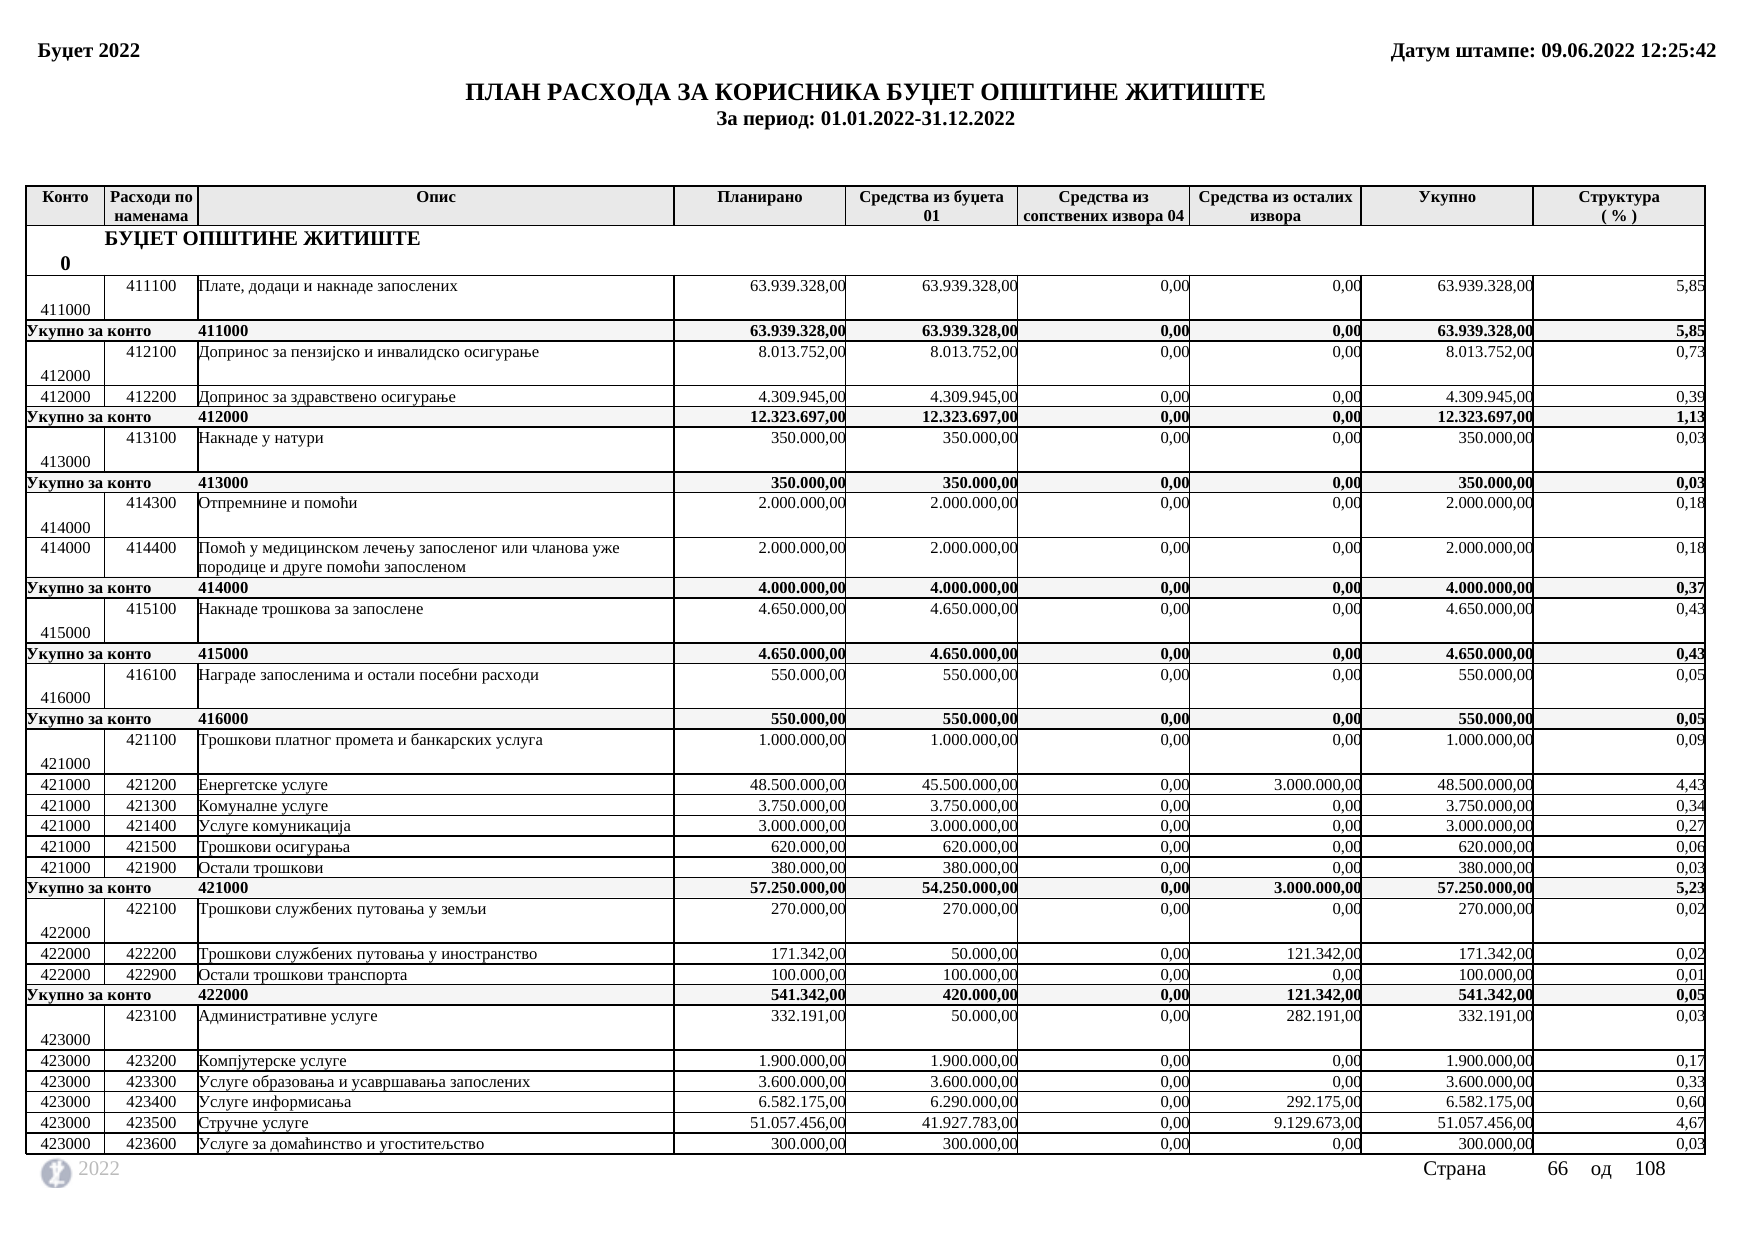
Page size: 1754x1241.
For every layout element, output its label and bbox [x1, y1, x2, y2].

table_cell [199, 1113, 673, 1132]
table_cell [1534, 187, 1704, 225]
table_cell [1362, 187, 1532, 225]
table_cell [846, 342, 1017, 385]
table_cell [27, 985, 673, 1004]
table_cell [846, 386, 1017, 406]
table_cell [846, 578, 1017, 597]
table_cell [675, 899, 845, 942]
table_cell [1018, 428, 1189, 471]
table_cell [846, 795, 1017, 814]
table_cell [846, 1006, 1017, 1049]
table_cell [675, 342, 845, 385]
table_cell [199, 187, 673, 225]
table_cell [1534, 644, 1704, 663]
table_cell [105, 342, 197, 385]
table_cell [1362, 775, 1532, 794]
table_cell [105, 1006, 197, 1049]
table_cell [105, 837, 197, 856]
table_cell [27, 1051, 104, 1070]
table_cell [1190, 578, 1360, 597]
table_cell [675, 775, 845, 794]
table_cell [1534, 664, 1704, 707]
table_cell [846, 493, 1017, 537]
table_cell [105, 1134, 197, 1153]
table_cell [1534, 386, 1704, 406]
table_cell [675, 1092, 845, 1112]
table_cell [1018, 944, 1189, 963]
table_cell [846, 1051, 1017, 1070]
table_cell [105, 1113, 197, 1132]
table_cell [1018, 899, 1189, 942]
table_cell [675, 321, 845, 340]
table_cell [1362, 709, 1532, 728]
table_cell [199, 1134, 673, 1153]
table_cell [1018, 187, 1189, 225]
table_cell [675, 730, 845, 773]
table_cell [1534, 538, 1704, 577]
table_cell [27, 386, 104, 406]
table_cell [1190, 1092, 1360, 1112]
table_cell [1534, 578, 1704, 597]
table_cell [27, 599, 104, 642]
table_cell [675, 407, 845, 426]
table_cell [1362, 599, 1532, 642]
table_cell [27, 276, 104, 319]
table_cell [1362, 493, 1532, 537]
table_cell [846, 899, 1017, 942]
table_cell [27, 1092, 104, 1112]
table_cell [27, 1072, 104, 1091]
picture [37, 1155, 75, 1188]
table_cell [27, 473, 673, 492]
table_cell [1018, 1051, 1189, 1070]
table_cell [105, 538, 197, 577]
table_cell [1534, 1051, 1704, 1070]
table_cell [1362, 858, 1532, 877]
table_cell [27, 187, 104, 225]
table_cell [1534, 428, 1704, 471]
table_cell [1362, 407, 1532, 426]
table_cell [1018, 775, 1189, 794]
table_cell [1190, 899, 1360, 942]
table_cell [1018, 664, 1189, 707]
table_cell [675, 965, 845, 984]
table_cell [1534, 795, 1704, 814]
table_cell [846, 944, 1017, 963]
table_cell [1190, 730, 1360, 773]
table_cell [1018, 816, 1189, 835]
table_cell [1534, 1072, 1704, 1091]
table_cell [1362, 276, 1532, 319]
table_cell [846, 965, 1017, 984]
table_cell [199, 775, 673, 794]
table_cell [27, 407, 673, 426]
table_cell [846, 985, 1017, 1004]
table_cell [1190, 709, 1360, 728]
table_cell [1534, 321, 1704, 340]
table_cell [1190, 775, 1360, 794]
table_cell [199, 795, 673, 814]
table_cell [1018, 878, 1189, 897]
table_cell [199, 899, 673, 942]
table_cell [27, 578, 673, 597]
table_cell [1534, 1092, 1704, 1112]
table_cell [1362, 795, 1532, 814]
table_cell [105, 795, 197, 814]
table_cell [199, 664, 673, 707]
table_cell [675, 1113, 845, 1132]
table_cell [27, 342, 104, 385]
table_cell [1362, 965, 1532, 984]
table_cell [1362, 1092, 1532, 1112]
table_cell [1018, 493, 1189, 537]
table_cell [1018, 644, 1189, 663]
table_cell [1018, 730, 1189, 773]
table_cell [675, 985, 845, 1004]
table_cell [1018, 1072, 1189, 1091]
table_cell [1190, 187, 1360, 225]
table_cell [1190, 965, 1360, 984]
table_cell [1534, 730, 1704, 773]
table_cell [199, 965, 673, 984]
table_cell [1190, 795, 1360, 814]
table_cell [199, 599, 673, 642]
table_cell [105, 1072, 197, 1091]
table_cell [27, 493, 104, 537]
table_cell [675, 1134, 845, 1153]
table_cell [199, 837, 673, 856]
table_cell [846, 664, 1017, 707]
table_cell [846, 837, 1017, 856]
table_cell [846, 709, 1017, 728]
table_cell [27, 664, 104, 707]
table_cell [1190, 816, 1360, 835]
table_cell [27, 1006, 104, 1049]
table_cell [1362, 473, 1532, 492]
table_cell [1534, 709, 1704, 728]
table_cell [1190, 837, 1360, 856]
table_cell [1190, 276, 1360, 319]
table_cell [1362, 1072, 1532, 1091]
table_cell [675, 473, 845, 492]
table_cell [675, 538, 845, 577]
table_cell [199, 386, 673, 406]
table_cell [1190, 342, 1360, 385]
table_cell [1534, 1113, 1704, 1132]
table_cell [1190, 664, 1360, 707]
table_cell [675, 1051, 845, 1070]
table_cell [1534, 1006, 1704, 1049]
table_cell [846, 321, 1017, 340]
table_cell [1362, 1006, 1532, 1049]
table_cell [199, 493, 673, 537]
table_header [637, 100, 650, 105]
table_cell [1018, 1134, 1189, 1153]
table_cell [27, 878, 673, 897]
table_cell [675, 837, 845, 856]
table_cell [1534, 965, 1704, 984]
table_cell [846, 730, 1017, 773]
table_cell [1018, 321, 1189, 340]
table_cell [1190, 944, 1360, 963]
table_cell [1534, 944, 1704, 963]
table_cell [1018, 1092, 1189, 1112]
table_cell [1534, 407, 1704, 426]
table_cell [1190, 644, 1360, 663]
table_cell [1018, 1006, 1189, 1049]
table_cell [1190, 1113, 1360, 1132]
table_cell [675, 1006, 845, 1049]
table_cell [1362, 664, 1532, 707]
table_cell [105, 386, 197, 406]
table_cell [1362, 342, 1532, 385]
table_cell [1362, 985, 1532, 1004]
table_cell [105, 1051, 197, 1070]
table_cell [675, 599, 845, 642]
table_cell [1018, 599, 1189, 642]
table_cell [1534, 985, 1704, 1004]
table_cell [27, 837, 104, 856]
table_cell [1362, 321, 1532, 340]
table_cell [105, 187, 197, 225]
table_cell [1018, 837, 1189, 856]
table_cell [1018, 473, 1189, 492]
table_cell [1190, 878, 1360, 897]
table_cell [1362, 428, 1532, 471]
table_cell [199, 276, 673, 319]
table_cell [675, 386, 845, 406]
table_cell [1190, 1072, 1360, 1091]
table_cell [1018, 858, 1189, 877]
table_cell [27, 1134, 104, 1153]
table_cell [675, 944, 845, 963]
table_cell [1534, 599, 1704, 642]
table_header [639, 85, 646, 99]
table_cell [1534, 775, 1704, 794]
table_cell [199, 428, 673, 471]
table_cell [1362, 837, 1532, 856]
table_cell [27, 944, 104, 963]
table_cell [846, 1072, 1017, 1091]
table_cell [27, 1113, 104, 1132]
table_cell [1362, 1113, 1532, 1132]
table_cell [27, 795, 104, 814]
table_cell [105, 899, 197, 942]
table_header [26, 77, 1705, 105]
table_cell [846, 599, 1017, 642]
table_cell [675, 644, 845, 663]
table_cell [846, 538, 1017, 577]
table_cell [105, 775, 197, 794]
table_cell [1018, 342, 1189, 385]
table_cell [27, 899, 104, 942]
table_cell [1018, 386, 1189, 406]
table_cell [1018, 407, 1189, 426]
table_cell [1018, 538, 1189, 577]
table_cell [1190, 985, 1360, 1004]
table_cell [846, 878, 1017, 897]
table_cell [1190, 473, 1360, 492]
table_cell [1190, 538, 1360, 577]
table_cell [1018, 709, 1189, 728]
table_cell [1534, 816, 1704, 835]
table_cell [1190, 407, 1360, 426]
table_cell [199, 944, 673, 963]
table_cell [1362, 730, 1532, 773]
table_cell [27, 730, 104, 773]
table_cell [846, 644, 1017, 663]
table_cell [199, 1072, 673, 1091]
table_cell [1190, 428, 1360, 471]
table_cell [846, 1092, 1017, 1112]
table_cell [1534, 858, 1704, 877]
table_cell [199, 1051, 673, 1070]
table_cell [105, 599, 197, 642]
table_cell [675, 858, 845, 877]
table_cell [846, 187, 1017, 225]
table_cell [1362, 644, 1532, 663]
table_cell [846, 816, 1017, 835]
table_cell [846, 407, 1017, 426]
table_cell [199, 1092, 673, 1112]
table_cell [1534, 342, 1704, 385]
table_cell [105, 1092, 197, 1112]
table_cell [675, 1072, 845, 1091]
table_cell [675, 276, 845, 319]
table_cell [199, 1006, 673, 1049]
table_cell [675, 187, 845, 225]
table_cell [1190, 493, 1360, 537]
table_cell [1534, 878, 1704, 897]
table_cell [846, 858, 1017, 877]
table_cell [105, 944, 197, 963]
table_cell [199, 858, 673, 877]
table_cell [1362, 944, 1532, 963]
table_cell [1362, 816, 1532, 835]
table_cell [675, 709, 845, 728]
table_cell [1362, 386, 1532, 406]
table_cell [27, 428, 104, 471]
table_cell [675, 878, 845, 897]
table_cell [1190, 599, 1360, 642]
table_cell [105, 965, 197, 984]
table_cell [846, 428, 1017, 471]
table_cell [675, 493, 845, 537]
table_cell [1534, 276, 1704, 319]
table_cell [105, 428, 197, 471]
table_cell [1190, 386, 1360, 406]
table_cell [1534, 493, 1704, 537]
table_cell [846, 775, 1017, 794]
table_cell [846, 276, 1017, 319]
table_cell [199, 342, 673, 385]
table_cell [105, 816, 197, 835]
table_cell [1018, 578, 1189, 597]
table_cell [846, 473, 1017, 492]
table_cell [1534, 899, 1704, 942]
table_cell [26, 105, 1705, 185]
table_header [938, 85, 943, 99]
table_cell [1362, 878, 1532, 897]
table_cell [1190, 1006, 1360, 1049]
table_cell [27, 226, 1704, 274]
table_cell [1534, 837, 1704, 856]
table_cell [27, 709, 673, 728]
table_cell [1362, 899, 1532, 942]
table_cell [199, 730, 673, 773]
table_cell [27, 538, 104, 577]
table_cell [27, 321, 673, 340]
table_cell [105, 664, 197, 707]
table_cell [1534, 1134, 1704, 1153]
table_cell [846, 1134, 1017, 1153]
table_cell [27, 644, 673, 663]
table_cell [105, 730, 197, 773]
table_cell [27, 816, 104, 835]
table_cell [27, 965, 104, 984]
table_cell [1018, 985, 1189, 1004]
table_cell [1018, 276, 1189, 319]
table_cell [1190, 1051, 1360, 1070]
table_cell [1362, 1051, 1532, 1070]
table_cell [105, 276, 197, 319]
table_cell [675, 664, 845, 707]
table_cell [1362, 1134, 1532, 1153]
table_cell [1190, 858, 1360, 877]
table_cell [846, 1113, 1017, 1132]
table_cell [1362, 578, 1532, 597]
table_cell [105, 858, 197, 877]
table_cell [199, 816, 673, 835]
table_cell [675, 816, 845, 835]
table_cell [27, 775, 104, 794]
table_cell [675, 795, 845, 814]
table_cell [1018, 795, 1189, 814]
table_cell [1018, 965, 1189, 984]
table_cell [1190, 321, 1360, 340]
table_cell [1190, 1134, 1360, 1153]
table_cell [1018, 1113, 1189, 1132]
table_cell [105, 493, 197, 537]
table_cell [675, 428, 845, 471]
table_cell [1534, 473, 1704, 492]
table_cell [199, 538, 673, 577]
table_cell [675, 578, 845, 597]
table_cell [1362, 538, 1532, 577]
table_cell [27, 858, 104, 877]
